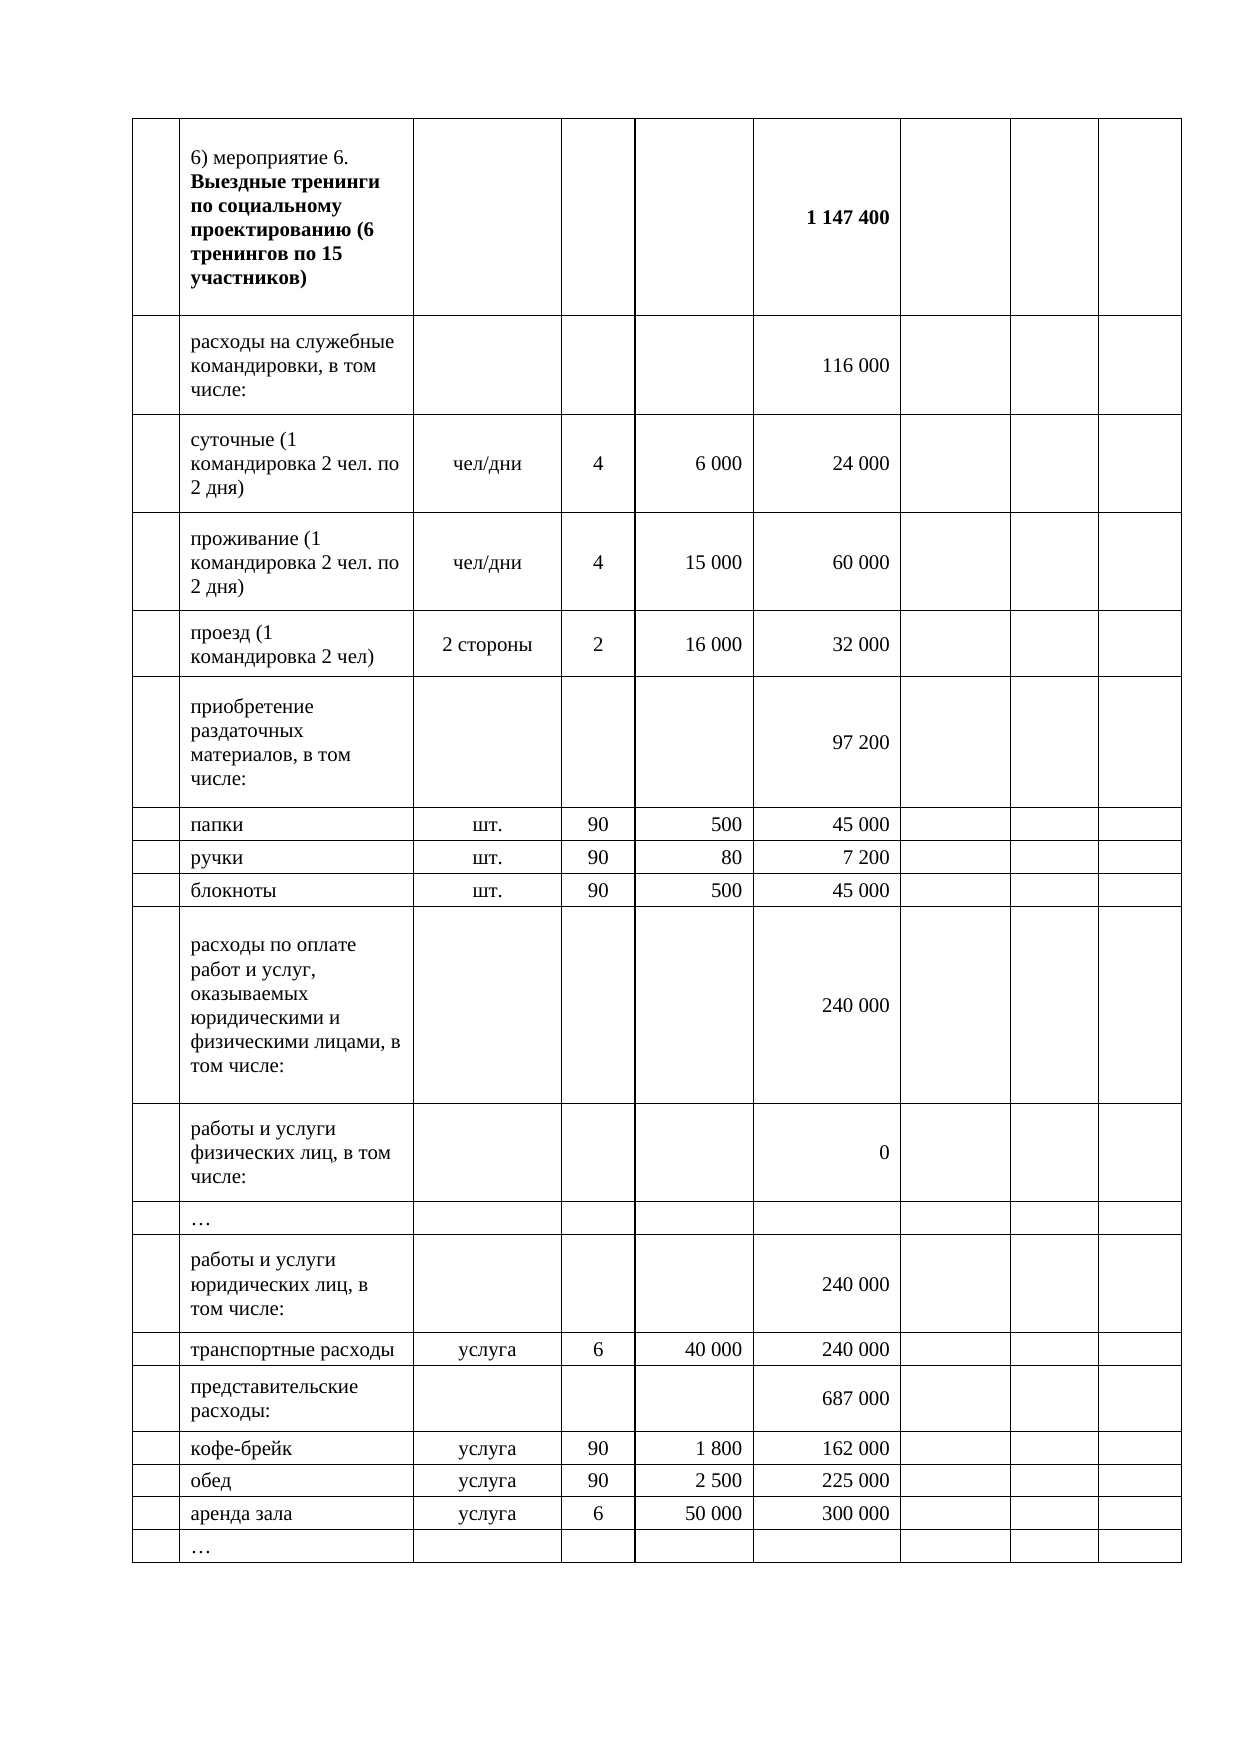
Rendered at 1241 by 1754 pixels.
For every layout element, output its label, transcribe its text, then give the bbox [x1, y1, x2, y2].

table_cell [414, 1235, 561, 1332]
table_cell [1011, 1497, 1098, 1529]
table_cell [1011, 1104, 1098, 1201]
table_cell услуга [414, 1432, 561, 1463]
table_cell [133, 907, 179, 1102]
table_cell [1099, 1202, 1181, 1234]
table_cell 2 500 [636, 1465, 753, 1496]
table_cell [901, 513, 1010, 610]
table_cell [562, 1235, 634, 1332]
table_cell [636, 1235, 753, 1332]
table_cell [133, 1202, 179, 1234]
table_cell услуга [414, 1497, 561, 1529]
table_cell 24 000 [754, 415, 900, 512]
table_cell проезд (1 командировка 2 чел) [180, 611, 413, 676]
table_cell 0 [754, 1104, 900, 1201]
table_cell [1099, 119, 1181, 315]
table_cell шт. [414, 808, 561, 840]
table_cell [562, 1104, 634, 1201]
table_cell [754, 1202, 900, 1234]
table_cell 116 000 [754, 316, 900, 413]
table_cell [414, 316, 561, 413]
table_cell [1099, 1497, 1181, 1529]
table_cell суточные (1 командировка 2 чел. по 2 дня) [180, 415, 413, 512]
table_cell аренда зала [180, 1497, 413, 1529]
table_cell [133, 611, 179, 676]
table_cell 162 000 [754, 1432, 900, 1463]
table_cell [901, 1530, 1010, 1562]
table_cell [414, 907, 561, 1102]
table_cell [1011, 513, 1098, 610]
table_cell [133, 841, 179, 873]
table_cell услуга [414, 1465, 561, 1496]
table_cell [1011, 1366, 1098, 1431]
table_cell … [180, 1530, 413, 1562]
table_cell [1011, 874, 1098, 906]
table_cell [1011, 1465, 1098, 1496]
table_cell [901, 841, 1010, 873]
table_cell [414, 677, 561, 807]
table_cell 97 200 [754, 677, 900, 807]
table_cell [133, 1497, 179, 1529]
table_cell работы и услуги физических лиц, в том числе: [180, 1104, 413, 1201]
table_cell [901, 611, 1010, 676]
table_cell [901, 1497, 1010, 1529]
table_cell [901, 808, 1010, 840]
table_cell [133, 513, 179, 610]
table_cell [1011, 1202, 1098, 1234]
table_cell 15 000 [636, 513, 753, 610]
table_cell транспортные расходы [180, 1333, 413, 1365]
table_cell [1011, 1530, 1098, 1562]
table_cell 50 000 [636, 1497, 753, 1529]
table_cell [901, 119, 1010, 315]
table_cell 60 000 [754, 513, 900, 610]
table_cell 240 000 [754, 907, 900, 1102]
table_cell услуга [414, 1333, 561, 1365]
table_cell [1099, 513, 1181, 610]
table_cell 32 000 [754, 611, 900, 676]
table_cell 2 стороны [414, 611, 561, 676]
table_cell [1099, 874, 1181, 906]
table_cell 6 [562, 1497, 634, 1529]
table_cell [1099, 415, 1181, 512]
table_cell [562, 316, 634, 413]
table_cell 45 000 [754, 808, 900, 840]
table_cell [133, 874, 179, 906]
table_cell 80 [636, 841, 753, 873]
table_cell 1 147 400 [754, 119, 900, 315]
table_cell блокноты [180, 874, 413, 906]
table_cell [1011, 677, 1098, 807]
table_cell 6 [562, 1333, 634, 1365]
table_cell проживание (1 командировка 2 чел. по 2 дня) [180, 513, 413, 610]
table_cell [562, 1202, 634, 1234]
table_cell [901, 1432, 1010, 1463]
table_cell расходы по оплате работ и услуг, оказываемых юридическими и физическими лицами, в том числе: [180, 907, 413, 1102]
table_cell [414, 1366, 561, 1431]
table_cell [133, 1333, 179, 1365]
table_cell … [180, 1202, 413, 1234]
table_cell работы и услуги юридических лиц, в том числе: [180, 1235, 413, 1332]
table_cell 16 000 [636, 611, 753, 676]
table_cell [1011, 808, 1098, 840]
table_cell [1099, 907, 1181, 1102]
table_cell [562, 677, 634, 807]
table_cell [901, 1465, 1010, 1496]
table_cell [133, 808, 179, 840]
table_cell [636, 1366, 753, 1431]
table_cell [414, 1104, 561, 1201]
table_cell [901, 316, 1010, 413]
table_cell 90 [562, 874, 634, 906]
table_cell [1099, 1432, 1181, 1463]
table_cell [1011, 907, 1098, 1102]
table_cell 500 [636, 808, 753, 840]
table_cell 4 [562, 415, 634, 512]
table_cell [1011, 841, 1098, 873]
table_cell [562, 1366, 634, 1431]
table_cell [901, 677, 1010, 807]
table_cell [1011, 415, 1098, 512]
table_cell [636, 677, 753, 807]
table_cell 225 000 [754, 1465, 900, 1496]
table_cell обед [180, 1465, 413, 1496]
table_cell [1011, 316, 1098, 413]
table_cell [1011, 119, 1098, 315]
table_cell [1011, 1432, 1098, 1463]
table_cell [1099, 677, 1181, 807]
table_cell [414, 119, 561, 315]
table_cell 6 000 [636, 415, 753, 512]
table_cell [901, 1366, 1010, 1431]
table_cell [636, 1104, 753, 1201]
table_cell [1099, 1104, 1181, 1201]
table_cell [1099, 1333, 1181, 1365]
table_cell 687 000 [754, 1366, 900, 1431]
table_cell 90 [562, 808, 634, 840]
table_cell [562, 907, 634, 1102]
table_cell [133, 119, 179, 315]
table_cell [133, 1104, 179, 1201]
table_cell [901, 1104, 1010, 1201]
table_cell приобретение раздаточных материалов, в том числе: [180, 677, 413, 807]
table_cell [133, 1530, 179, 1562]
table_cell [414, 1530, 561, 1562]
table_cell [414, 1202, 561, 1234]
table_cell шт. [414, 874, 561, 906]
table_cell ручки [180, 841, 413, 873]
table_cell 90 [562, 841, 634, 873]
table_cell [901, 1333, 1010, 1365]
table_cell [133, 1366, 179, 1431]
table_cell 1 800 [636, 1432, 753, 1463]
table_cell [636, 119, 753, 315]
table_cell расходы на служебные командировки, в том числе: [180, 316, 413, 413]
table_cell [901, 1202, 1010, 1234]
table_cell [901, 415, 1010, 512]
table_cell кофе-брейк [180, 1432, 413, 1463]
table_cell [901, 907, 1010, 1102]
table_cell 90 [562, 1432, 634, 1463]
table_cell [1099, 1235, 1181, 1332]
table_cell представительские расходы: [180, 1366, 413, 1431]
table_cell 7 200 [754, 841, 900, 873]
table_cell папки [180, 808, 413, 840]
table_cell [133, 1465, 179, 1496]
table_cell [133, 316, 179, 413]
table_cell [1099, 611, 1181, 676]
table_cell [133, 1235, 179, 1332]
table_cell [133, 677, 179, 807]
table_cell [1011, 1235, 1098, 1332]
table_cell 2 [562, 611, 634, 676]
table_cell 40 000 [636, 1333, 753, 1365]
table_cell [754, 1530, 900, 1562]
table_cell [562, 1530, 634, 1562]
table_cell [636, 1530, 753, 1562]
table_cell [1099, 1465, 1181, 1496]
table_cell 90 [562, 1465, 634, 1496]
table_cell [1011, 611, 1098, 676]
table_cell [636, 316, 753, 413]
table_cell [901, 1235, 1010, 1332]
table_cell 300 000 [754, 1497, 900, 1529]
table_cell [1099, 1366, 1181, 1431]
table_cell [1099, 1530, 1181, 1562]
table_cell 45 000 [754, 874, 900, 906]
table_cell [1099, 316, 1181, 413]
table_cell [1011, 1333, 1098, 1365]
table_cell чел/дни [414, 513, 561, 610]
table_cell [1099, 808, 1181, 840]
table_cell [901, 874, 1010, 906]
table_cell [562, 119, 634, 315]
table_cell чел/дни [414, 415, 561, 512]
table_cell [636, 1202, 753, 1234]
table_cell 240 000 [754, 1333, 900, 1365]
table_cell 6) мероприятие 6. Выездные тренинги по социальному проектированию (6 тренингов по 15 участников) [180, 119, 413, 315]
table_cell [133, 1432, 179, 1463]
table_cell [1099, 841, 1181, 873]
table_cell [636, 907, 753, 1102]
table_cell 240 000 [754, 1235, 900, 1332]
table_cell 500 [636, 874, 753, 906]
table_cell 4 [562, 513, 634, 610]
table_cell [133, 415, 179, 512]
table_cell шт. [414, 841, 561, 873]
